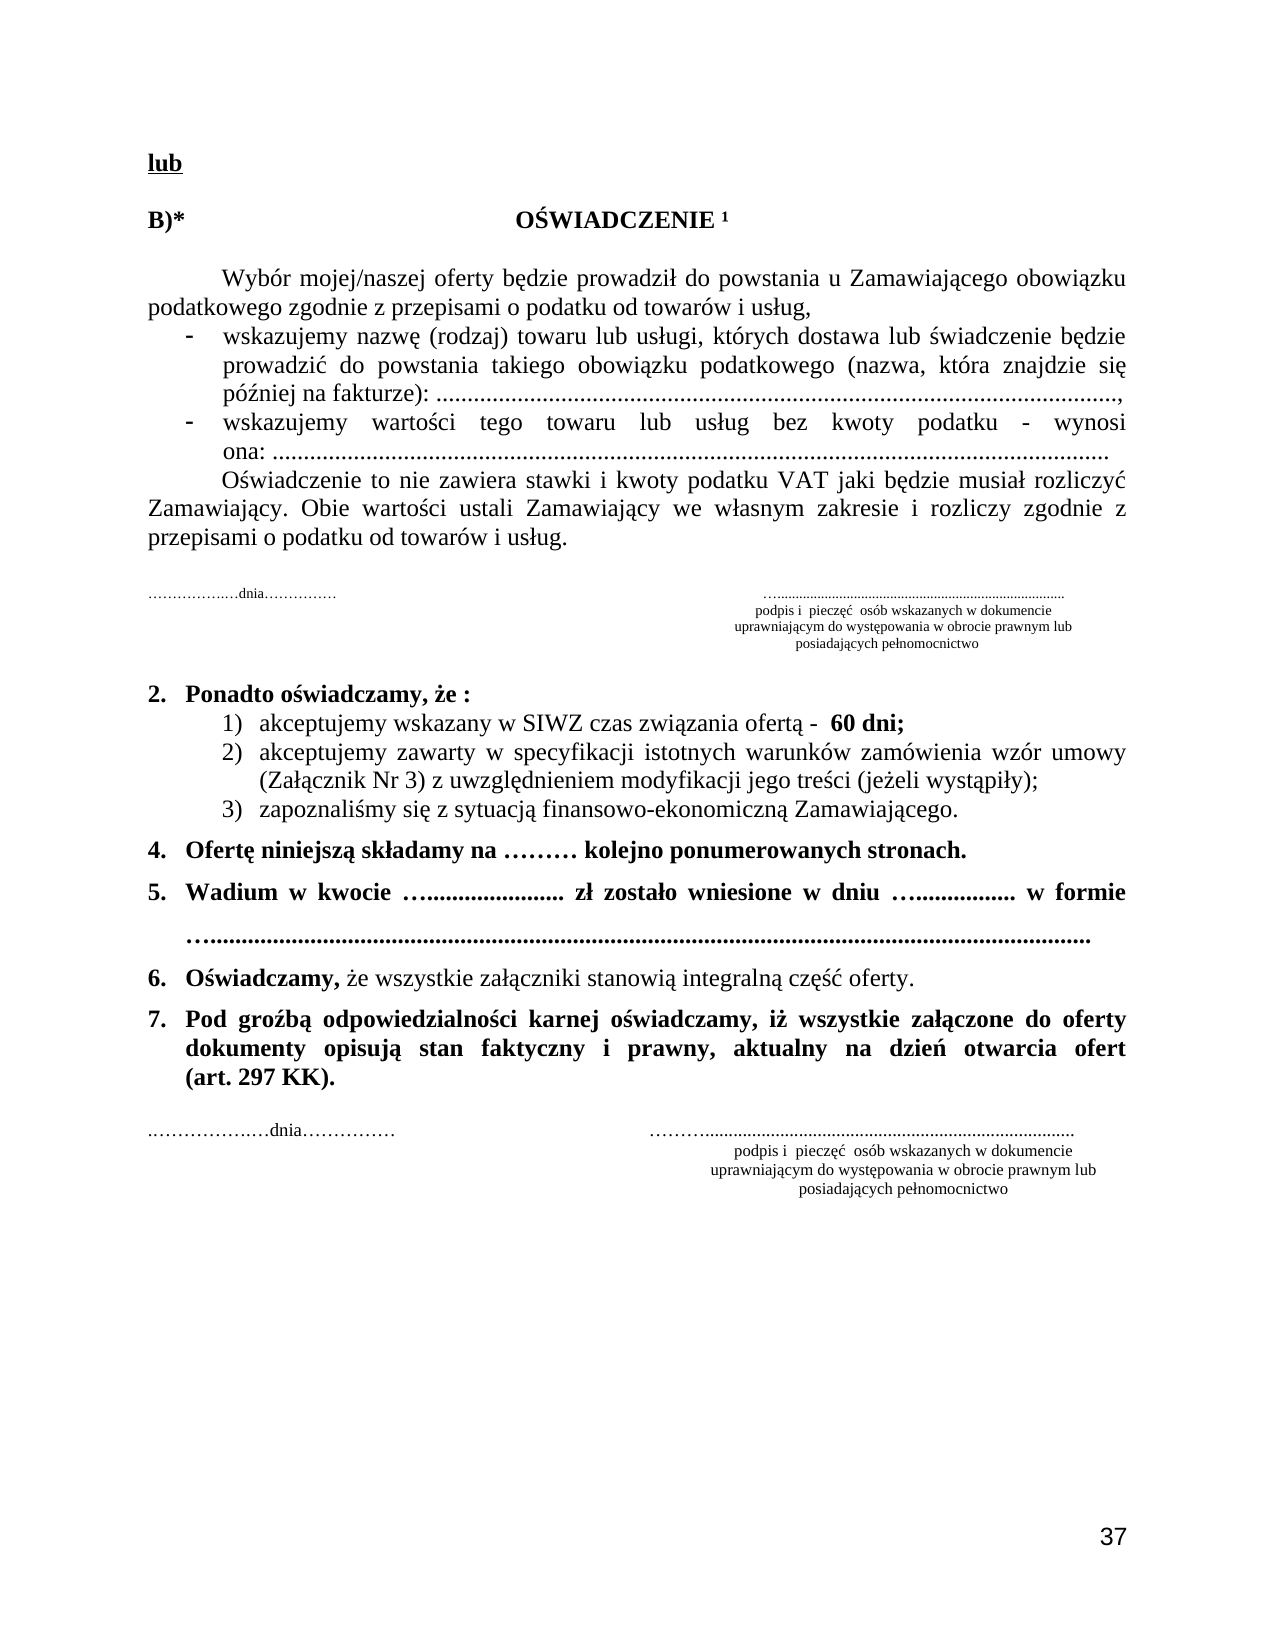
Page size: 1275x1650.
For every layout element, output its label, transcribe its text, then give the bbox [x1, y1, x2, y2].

list zapoznaliśmy się z sytuacją finansowo-ekonomiczną Zamawiającego. [222, 794, 1127, 823]
text podpis i pieczęć osób wskazanych w dokumencie [679, 601, 1127, 618]
list Wadium w kwocie …...................... zł zostało wniesione w dniu …................ w formie …............................................................................................................................................. [148, 877, 1127, 948]
text lub [148, 148, 1127, 176]
list akceptujemy zawarty w specyfikacji istotnych warunków zamówienia wzór umowy (Załącznik Nr 3) z uwzględnieniem modyfikacji jego treści (jeżeli wystąpiły); [222, 737, 1127, 794]
text podpis i pieczęć osób wskazanych w dokumencie [679, 1140, 1127, 1159]
text posiadających pełnomocnictwo [148, 635, 1127, 652]
list wskazujemy wartości tego towaru lub usług bez kwoty podatku - wynosi ona: ...................................................................................................................................... [185, 407, 1127, 465]
text Wybór mojej/naszej oferty będzie prowadził do powstania u Zamawiającego obowiązku podatkowego zgodnie z przepisami o podatku od towarów i usług, [148, 263, 1127, 321]
text B)* OŚWIADCZENIE ¹ [148, 206, 1127, 234]
text uprawniającym do występowania w obrocie prawnym lub [679, 618, 1127, 635]
text .…………….…dnia…………… ………............................................................................... [148, 1103, 1127, 1140]
text uprawniającym do występowania w obrocie prawnym lub posiadających pełnomocnictwo [679, 1159, 1127, 1198]
list Oświadczamy, że wszystkie załączniki stanowią integralną część oferty. [148, 963, 1127, 992]
list Ponadto oświadczamy, że : [148, 679, 1127, 708]
list wskazujemy nazwę (rodzaj) towaru lub usługi, których dostawa lub świadczenie będzie prowadzić do powstania takiego obowiązku podatkowego (nazwa, która znajdzie się później na fakturze): ............................................................................................................., [185, 321, 1127, 407]
list akceptujemy wskazany w SIWZ czas związania ofertą - 60 dni; [222, 708, 1127, 737]
text …………….…dnia…………… …............................................................................... [148, 584, 1127, 601]
text Oświadczenie to nie zawiera stawki i kwoty podatku VAT jaki będzie musiał rozliczyć Zamawiający. Obie wartości ustali Zamawiający we własnym zakresie i rozliczy zgodnie z przepisami o podatku od towarów i usług. [148, 465, 1127, 551]
list Pod groźbą odpowiedzialności karnej oświadczamy, iż wszystkie załączone do oferty dokumenty opisują stan faktyczny i prawny, aktualny na dzień otwarcia ofert (art. 297 KK). [148, 1004, 1127, 1090]
list Ofertę niniejszą składamy na ……… kolejno ponumerowanych stronach. [148, 835, 1127, 864]
